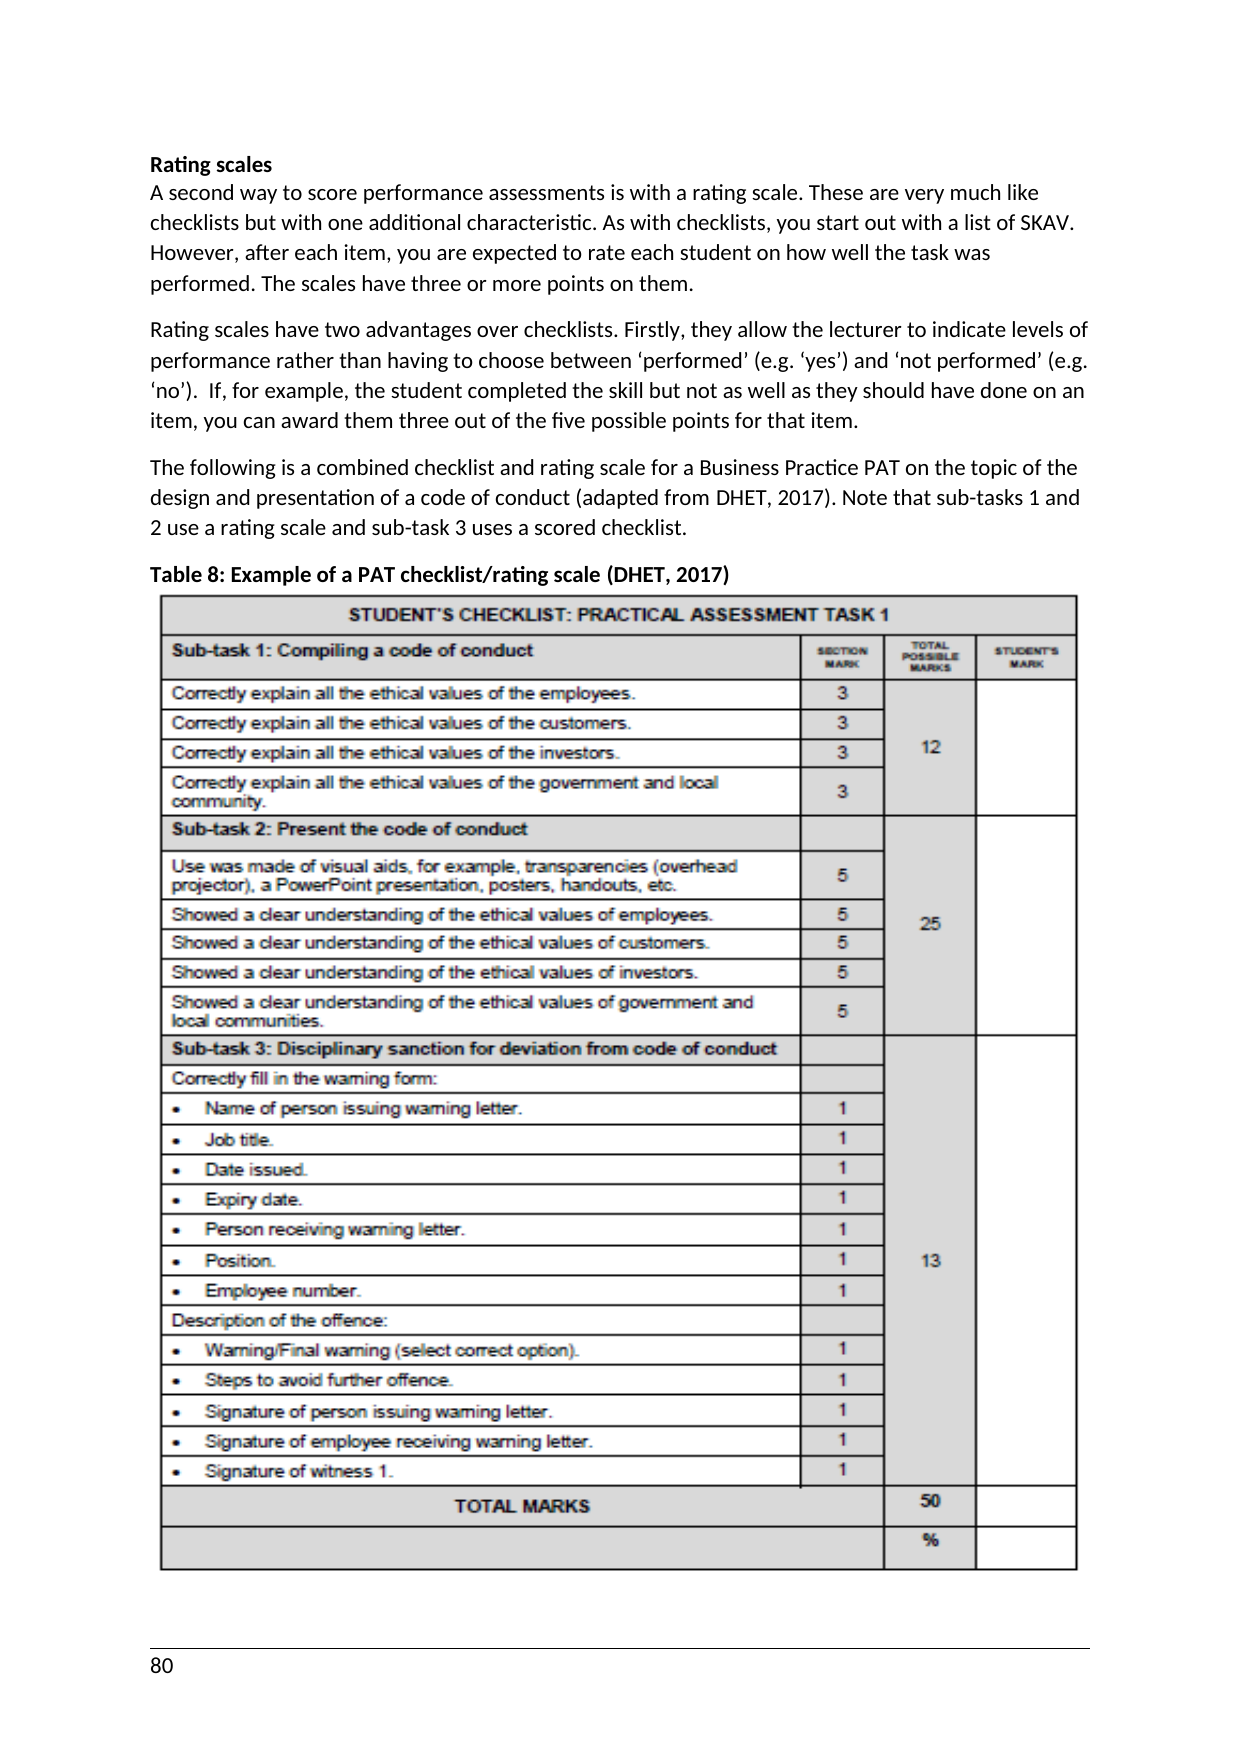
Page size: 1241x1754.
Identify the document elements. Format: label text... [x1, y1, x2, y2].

text A second way to score performance assessments is with a rating scale. These are very much like checklists but with one additional characteristic. As with checklists, you start out with a list of SKAV. However, after each item, you are expected to rate each student on how well the task was performed. The scales have three or more points on them. [150, 178, 1090, 297]
text The following is a combined checklist and rating scale for a Business Practice PAT on the topic of the design and presentation of a code of conduct (adapted from DHET, 2017). Note that sub-tasks 1 and 2 use a rating scale and sub-task 3 uses a scored checklist. [150, 453, 1090, 541]
text Table 8: Example of a PAT checklist/rating scale (DHET, 2017) [150, 560, 1090, 588]
text Rating scales [150, 150, 1090, 178]
picture [150, 588, 1091, 1582]
text Rating scales have two advantages over checklists. Firstly, they allow the lecturer to indicate levels of performance rather than having to choose between ‘performed’ (e.g. ‘yes’) and ‘not performed’ (e.g. ‘no’). If, for example, the student completed the skill but not as well as they should have done on an item, you can award them three out of the five possible points for that item. [150, 316, 1090, 434]
